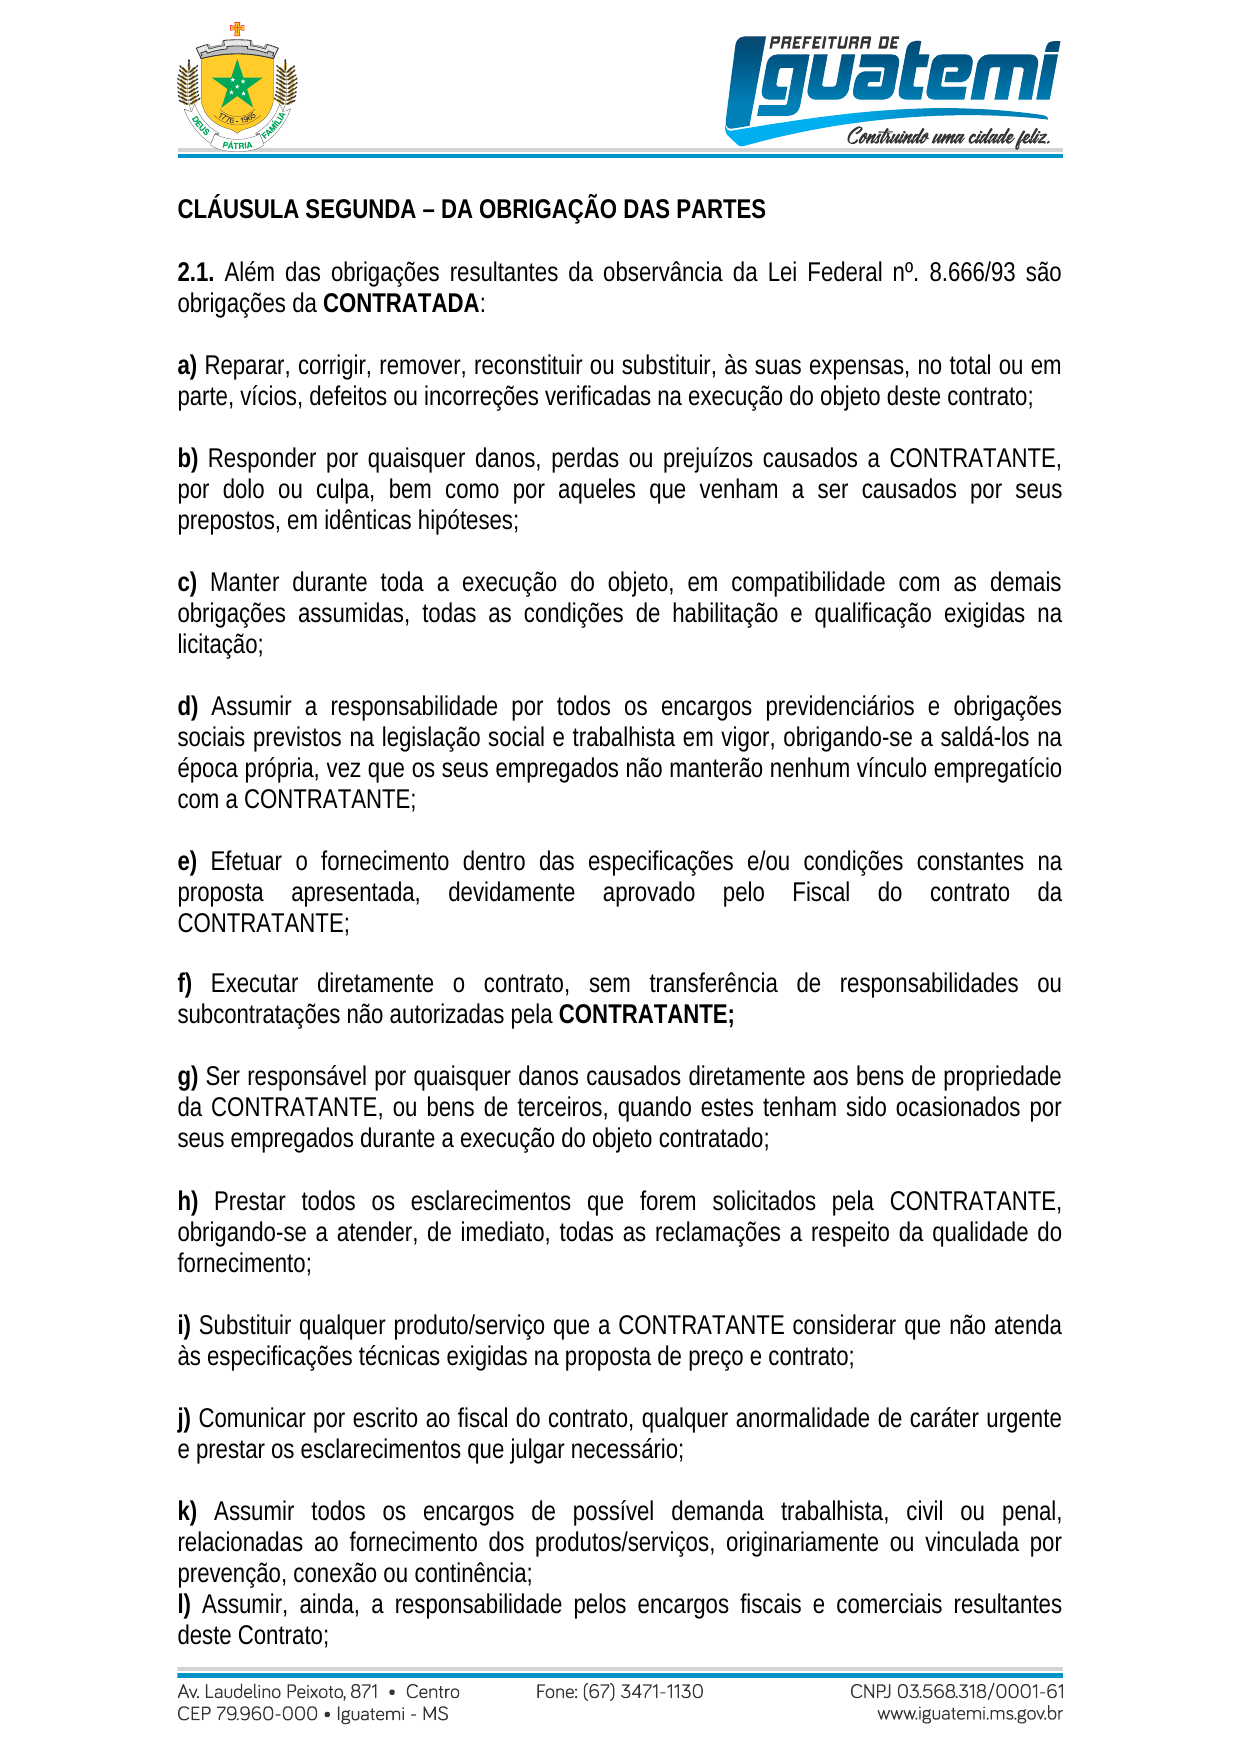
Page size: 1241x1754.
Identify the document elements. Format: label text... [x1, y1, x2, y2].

text k) Assumir todos os encargos de possível demanda trabalhista, civil ou penal, relacionadas ao fornecimento dos produtos/serviços, originariamente ou vinculada por prevenção, conexão ou continência; [177, 1495, 1063, 1588]
text d) Assumir a responsabilidade por todos os encargos previdenciários e obrigações sociais previstos na legislação social e trabalhista em vigor, obrigando-se a saldá-los na época própria, vez que os seus empregados não manterão nenhum vínculo empregatício com a CONTRATANTE; [177, 690, 1063, 814]
text a) Reparar, corrigir, remover, reconstituir ou substituir, às suas expensas, no total ou em parte, vícios, defeitos ou incorreções verificadas na execução do objeto deste contrato; [177, 349, 1063, 411]
text e) Efetuar o fornecimento dentro das especificações e/ou condições constantes na proposta apresentada, devidamente aprovado pelo Fiscal do contrato da CONTRATANTE; [177, 845, 1063, 938]
text f) Executar diretamente o contrato, sem transferência de responsabilidades ou subcontratações não autorizadas pela CONTRATANTE; [177, 967, 1063, 1029]
text 2.1. Além das obrigações resultantes da observância da Lei Federal nº. 8.666/93 são obrigações da CONTRATADA: [177, 256, 1063, 318]
text g) Ser responsável por quaisquer danos causados diretamente aos bens de propriedade da CONTRATANTE, ou bens de terceiros, quando estes tenham sido ocasionados por seus empregados durante a execução do objeto contratado; [177, 1060, 1063, 1153]
text b) Responder por quaisquer danos, perdas ou prejuízos causados a CONTRATANTE, por dolo ou culpa, bem como por aqueles que venham a ser causados por seus prepostos, em idênticas hipóteses; [177, 442, 1063, 535]
text j) Comunicar por escrito ao fiscal do contrato, qualquer anormalidade de caráter urgente e prestar os esclarecimentos que julgar necessário; [177, 1402, 1063, 1464]
text i) Substituir qualquer produto/serviço que a CONTRATANTE considerar que não atenda às especificações técnicas exigidas na proposta de preço e contrato; [177, 1309, 1063, 1371]
text c) Manter durante toda a execução do objeto, em compatibilidade com as demais obrigações assumidas, todas as condições de habilitação e qualificação exigidas na licitação; [177, 566, 1063, 659]
text l) Assumir, ainda, a responsabilidade pelos encargos fiscais e comerciais resultantes deste Contrato; [177, 1588, 1063, 1650]
text CLÁUSULA SEGUNDA – DA OBRIGAÇÃO DAS PARTES [177, 193, 1122, 224]
text h) Prestar todos os esclarecimentos que forem solicitados pela CONTRATANTE, obrigando-se a atender, de imediato, todas as reclamações a respeito da qualidade do fornecimento; [177, 1184, 1063, 1278]
